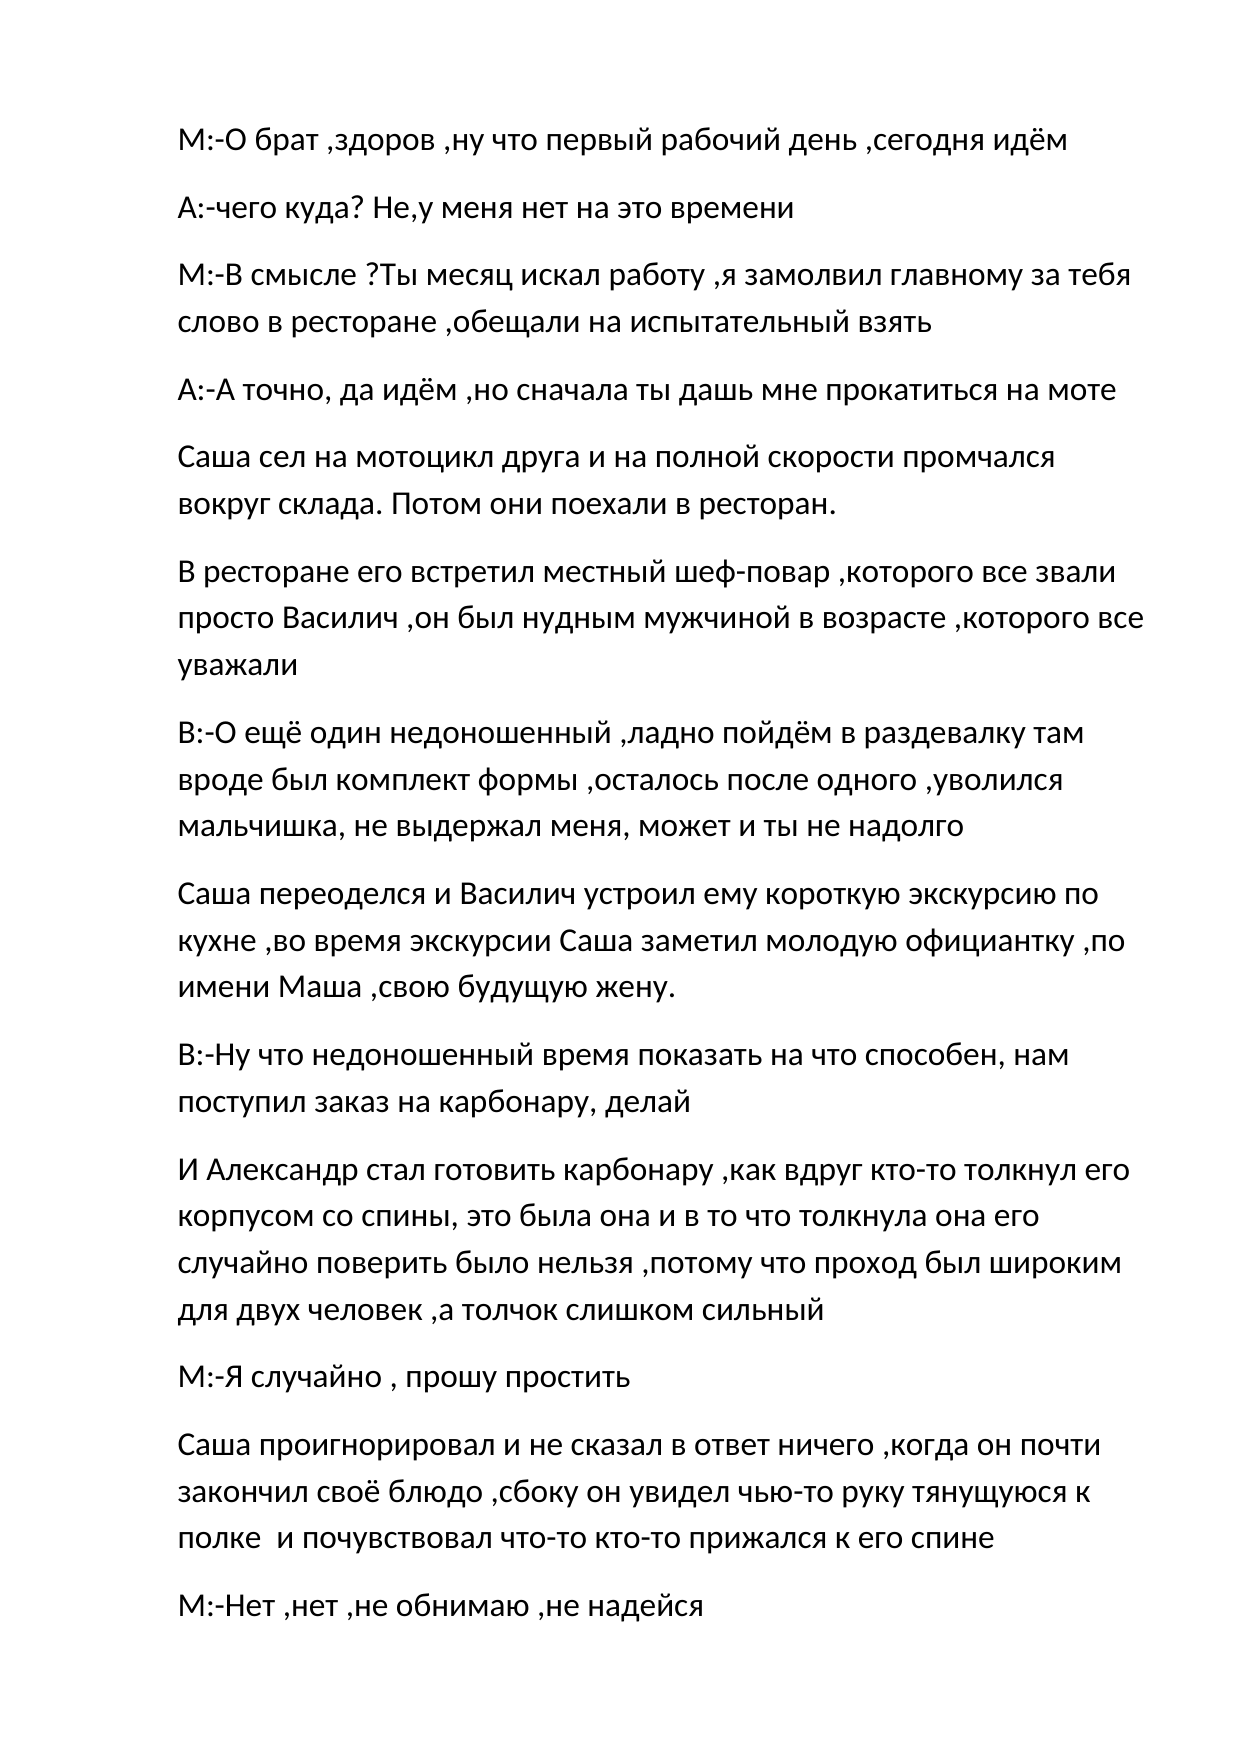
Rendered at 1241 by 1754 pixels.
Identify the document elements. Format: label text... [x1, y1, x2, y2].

text В:-Ну что недоношенный время показать на что способен, нам поступил заказ на карбонару, делай [177, 1033, 1152, 1121]
text И Александр стал готовить карбонару ,как вдруг кто-то толкнул его корпусом со спины, это была она и в то что толкнула она его случайно поверить было нельзя ,потому что проход был широким для двух человек ,а толчок слишком сильный [177, 1147, 1152, 1328]
text М:-В смысле ?Ты месяц искал работу ,я замолвил главному за тебя слово в ресторане ,обещали на испытательный взять [177, 253, 1152, 341]
text Саша сел на мотоцикл друга и на полной скорости промчался вокруг склада. Потом они поехали в ресторан. [177, 435, 1152, 523]
text А:-А точно, да идём ,но сначала ты дашь мне прокатиться на моте [177, 368, 1152, 408]
text М:-О брат ,здоров ,ну что первый рабочий день ,сегодня идём [177, 118, 1152, 159]
text А:-чего куда? Не,у меня нет на это времени [177, 186, 1152, 226]
text В ресторане его встретил местный шеф-повар ,которого все звали просто Василич ,он был нудным мужчиной в возрасте ,которого все уважали [177, 550, 1152, 684]
text М:-Нет ,нет ,не обнимаю ,не надейся [177, 1584, 1152, 1625]
text М:-Я случайно , прошу простить [177, 1355, 1152, 1396]
text Саша переоделся и Василич устроил ему короткую экскурсию по кухне ,во время экскурсии Саша заметил молодую официантку ,по имени Маша ,свою будущую жену. [177, 872, 1152, 1006]
text Саша проигнорировал и не сказал в ответ ничего ,когда он почти закончил своё блюдо ,сбоку он увидел чью-то руку тянущуюся к полке и почувствовал что-то кто-то прижался к его спине [177, 1423, 1152, 1557]
text В:-О ещё один недоношенный ,ладно пойдём в раздевалку там вроде был комплект формы ,осталось после одного ,уволился мальчишка, не выдержал меня, может и ты не надолго [177, 711, 1152, 845]
